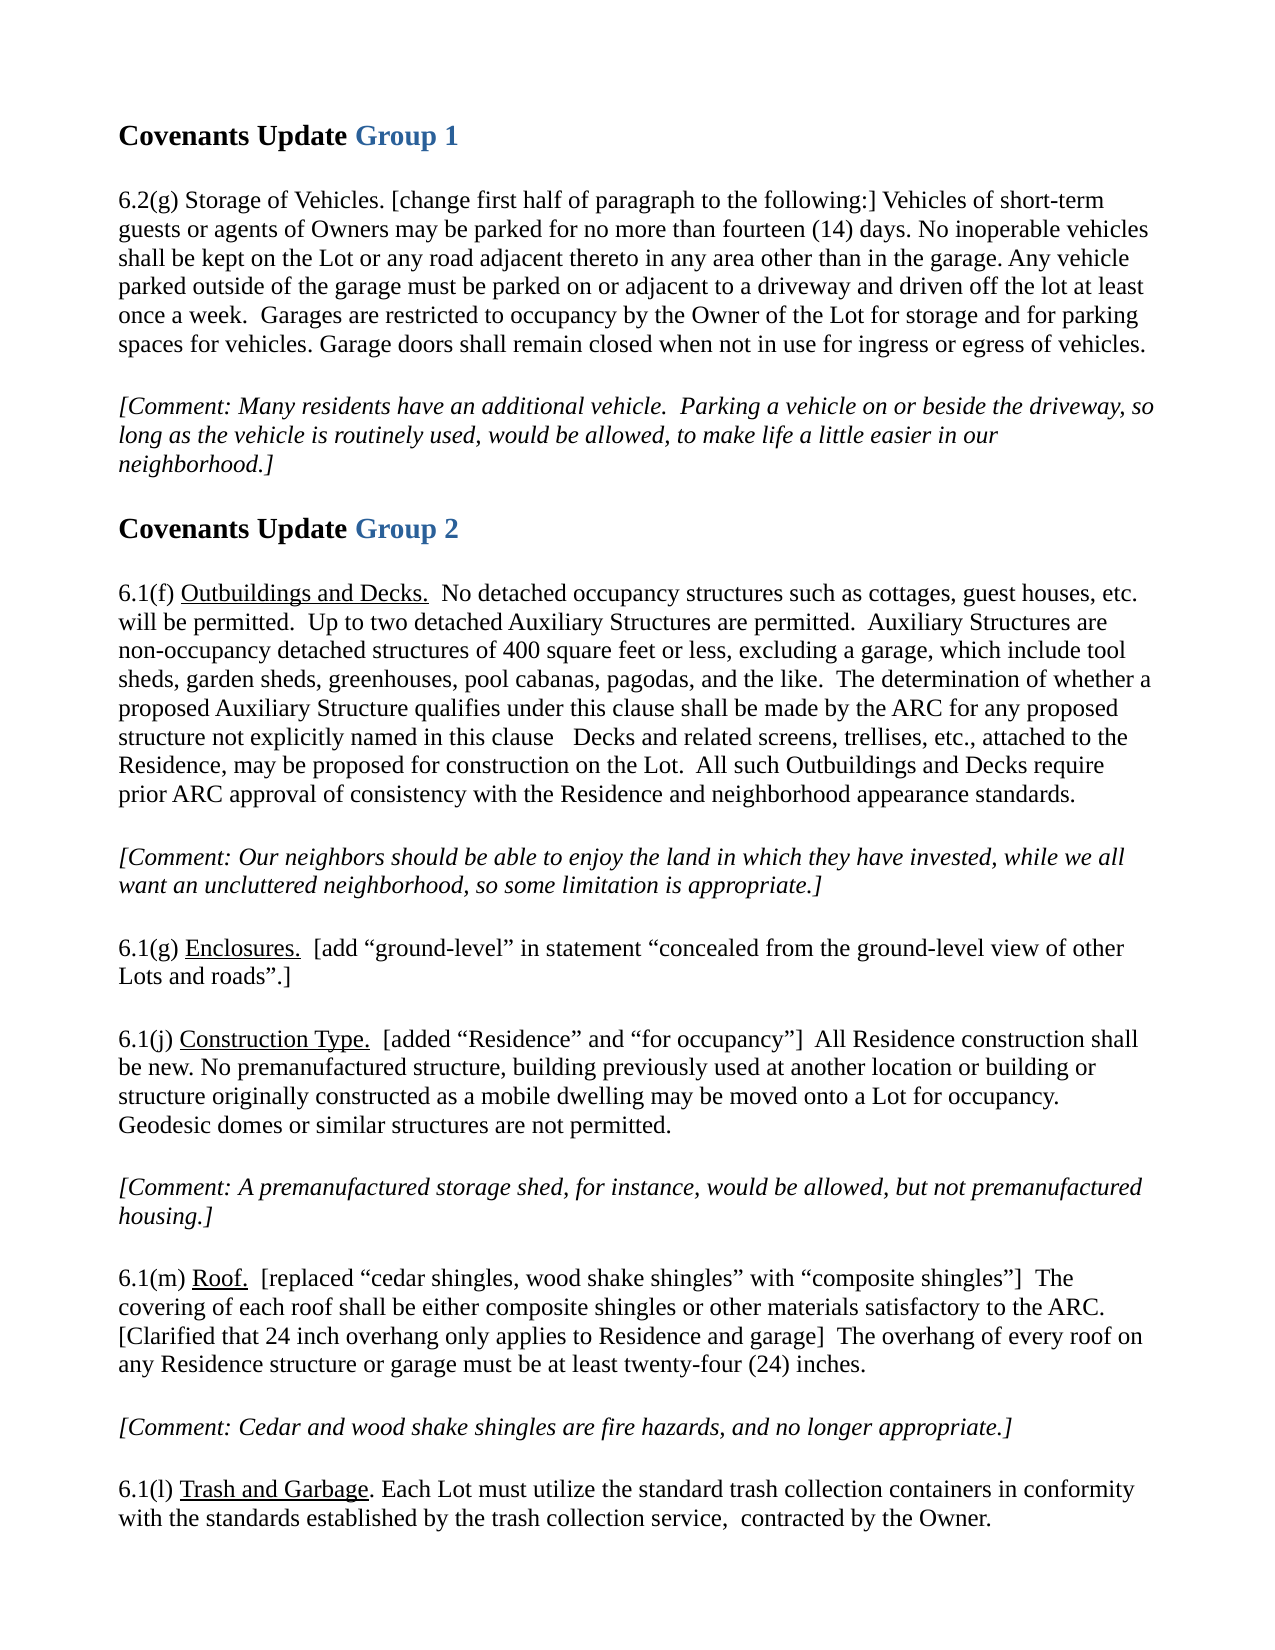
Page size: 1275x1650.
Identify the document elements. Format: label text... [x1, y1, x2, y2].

text [Clarified that 24 inch overhang only applies to Residence and garage] The overhang of every roof on any Residence structure or garage must be at least twenty-four (24) inches. [118, 1321, 1157, 1378]
text [Comment: Our neighbors should be able to enjoy the land in which they have invested, while we all want an uncluttered neighborhood, so some limitation is appropriate.] [118, 842, 1157, 899]
text 6.1(g) Enclosures. [add “ground-level” in statement “concealed from the ground-level view of other Lots and roads”.] [118, 933, 1157, 990]
text 6.2(g) Storage of Vehicles. [change first half of paragraph to the following:] Vehicles of short-term guests or agents of Owners may be parked for no more than fourteen (14) days. No inoperable vehicles shall be kept on the Lot or any road adjacent thereto in any area other than in the garage. Any vehicle parked outside of the garage must be parked on or adjacent to a driveway and driven off the lot at least once a week. Garages are restricted to occupancy by the Owner of the Lot for storage and for parking spaces for vehicles. Garage doors shall remain closed when not in use for ingress or egress of vehicles. [118, 185, 1157, 358]
text Covenants Update Group 1 [118, 118, 1157, 152]
text [Comment: A premanufactured storage shed, for instance, would be allowed, but not premanufactured housing.] [118, 1172, 1157, 1230]
text 6.1(j) Construction Type. [added “Residence” and “for occupancy”] All Residence construction shall be new. No premanufactured structure, building previously used at another location or building or structure originally constructed as a mobile dwelling may be moved onto a Lot for occupancy. Geodesic domes or similar structures are not permitted. [118, 1024, 1157, 1139]
text 6.1(f) Outbuildings and Decks. No detached occupancy structures such as cottages, guest houses, etc. will be permitted. Up to two detached Auxiliary Structures are permitted. Auxiliary Structures are non-occupancy detached structures of 400 square feet or less, excluding a garage, which include tool sheds, garden sheds, greenhouses, pool cabanas, pagodas, and the like. The determination of whether a proposed Auxiliary Structure qualifies under this clause shall be made by the ARC for any proposed structure not explicitly named in this clause Decks and related screens, trellises, etc., attached to the Residence, may be proposed for construction on the Lot. All such Outbuildings and Decks require prior ARC approval of consistency with the Residence and neighborhood appearance standards. [118, 578, 1157, 808]
text Covenants Update Group 2 [118, 511, 1157, 544]
text [Comment: Cedar and wood shake shingles are fire hazards, and no longer appropriate.] [118, 1412, 1157, 1441]
text 6.1(m) Roof. [replaced “cedar shingles, wood shake shingles” with “composite shingles”] The covering of each roof shall be either composite shingles or other materials satisfactory to the ARC. [118, 1263, 1157, 1321]
text 6.1(l) Trash and Garbage. Each Lot must utilize the standard trash collection containers in conformity with the standards established by the trash collection service, contracted by the Owner. [118, 1474, 1157, 1532]
text [Comment: Many residents have an additional vehicle. Parking a vehicle on or beside the driveway, so long as the vehicle is routinely used, would be allowed, to make life a little easier in our neighborhood.] [118, 391, 1157, 477]
